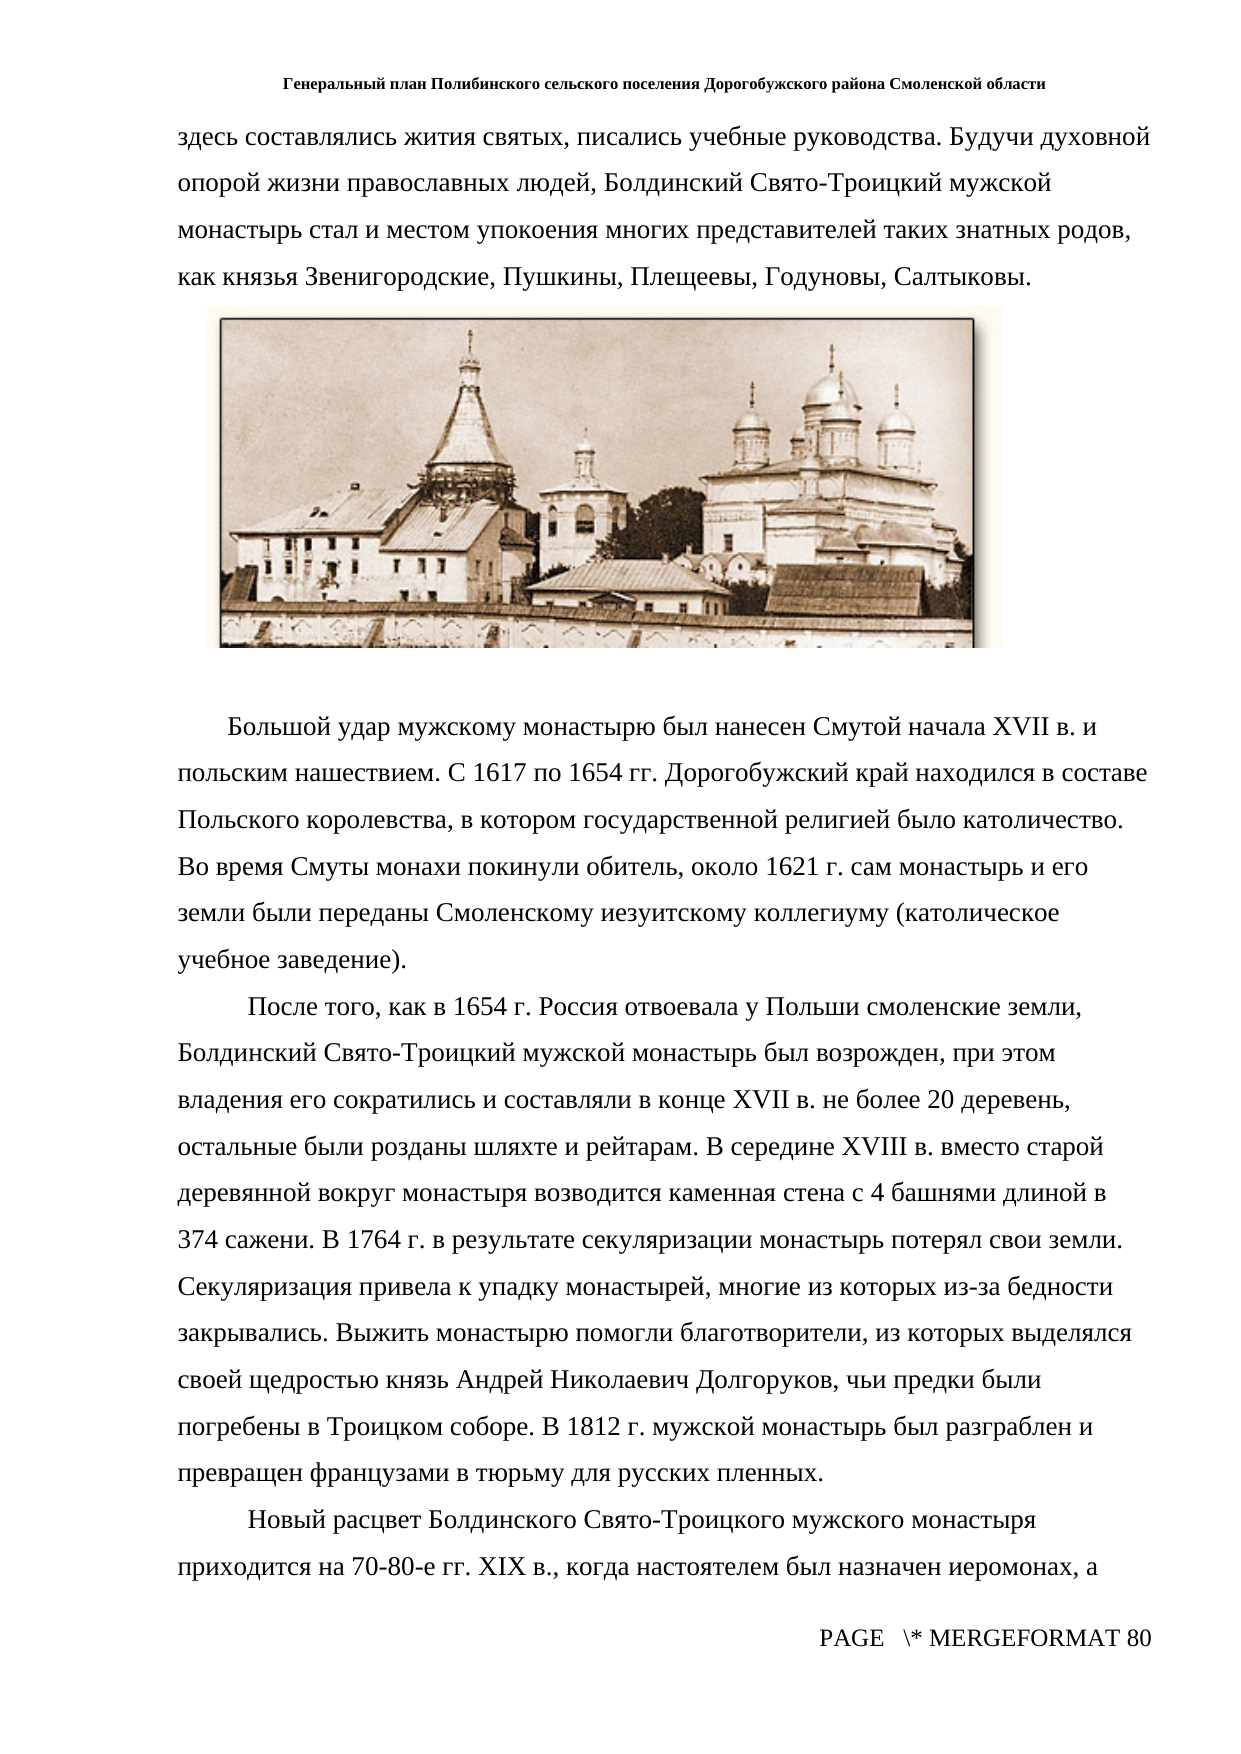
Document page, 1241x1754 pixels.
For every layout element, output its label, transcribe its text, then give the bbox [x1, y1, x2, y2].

picture [206, 306, 1003, 648]
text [177, 119, 1152, 291]
text Большой удар мужскому монастырю был нанесен Смутой начала XVII в. и польским нашествием. С 1617 по 1654 гг. Дорогобужский край находился в составе Польского королевства, в котором государственной религией было католичество. Во время Смуты монахи покинули обитель, около 1621 г. сам монастырь и его земли были переданы Смоленскому иезуитскому коллегиуму (католическое учебное заведение). [177, 710, 1152, 974]
text После того, как в 1654 г. Россия отвоевала у Польши смоленские земли, Болдинский Свято-Троицкий мужской монастырь был возрожден, при этом владения его сократились и составляли в конце XVII в. не более 20 деревень, остальные были розданы шляхте и рейтарам. В середине XVIII в. вместо старой деревянной вокруг монастыря возводится каменная стена с 4 башнями длиной в 374 сажени. В 1764 г. в результате секуляризации монастырь потерял свои земли. Секуляризация привела к упадку монастырей, многие из которых из-за бедности закрывались. Выжить монастырю помогли благотворители, из которых выделялся своей щедростью князь Андрей Николаевич Долгоруков, чьи предки были погребены в Троицком соборе. В 1812 г. мужской монастырь был разграблен и превращен французами в тюрьму для русских пленных. [177, 990, 1152, 1487]
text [177, 1503, 1152, 1581]
